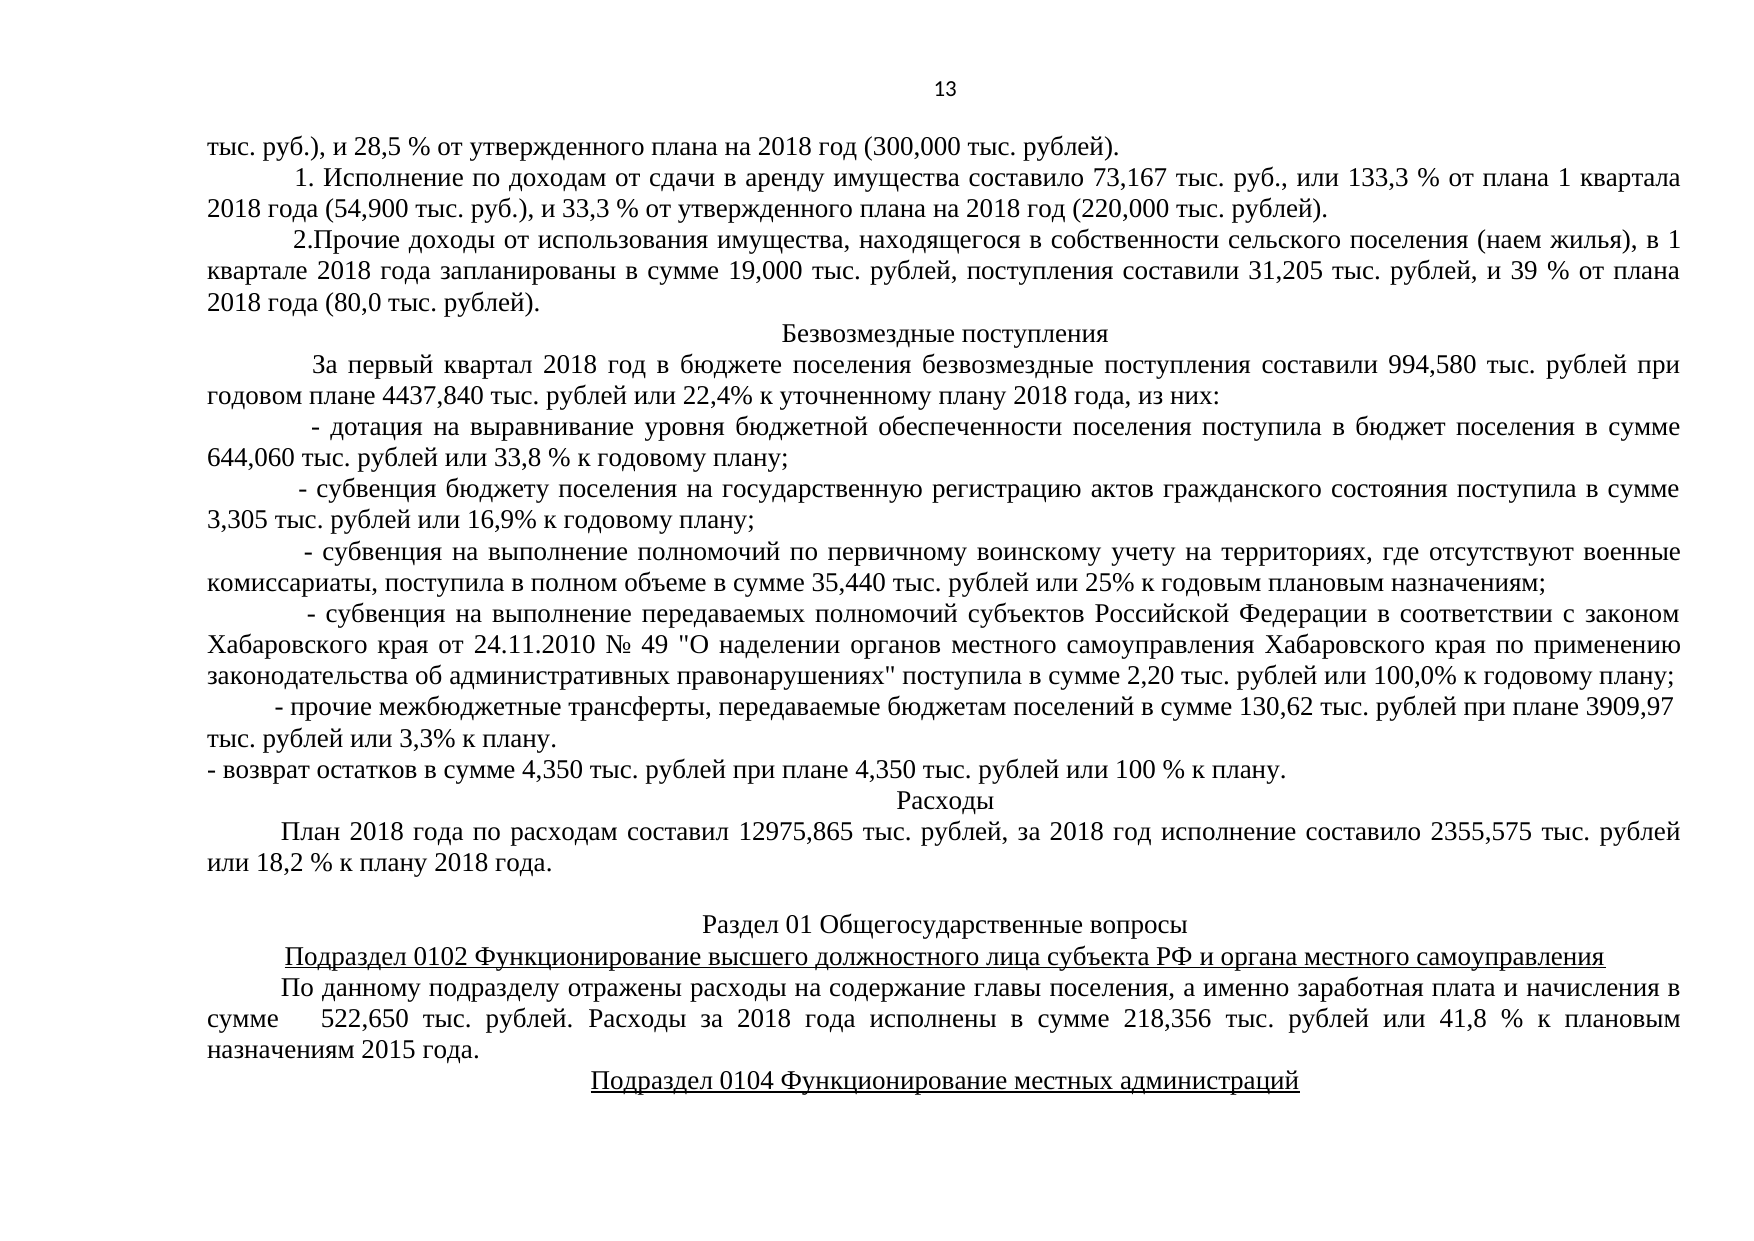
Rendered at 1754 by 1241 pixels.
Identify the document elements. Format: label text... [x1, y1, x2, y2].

text - субвенция на выполнение полномочий по первичному воинскому учету на территориях, где отсутствуют военные комиссариаты, поступила в полном объеме в сумме 35,440 тыс. рублей или 25% к годовым плановым назначениям; [207, 535, 1683, 597]
text Подраздел 0104 Функционирование местных администраций [207, 1064, 1683, 1095]
text 1. Исполнение по доходам от сдачи в аренду имущества составило 73,167 тыс. руб., или 133,3 % от плана 1 квартала 2018 года (54,900 тыс. руб.), и 33,3 % от утвержденного плана на 2018 год (220,000 тыс. рублей). [207, 161, 1683, 223]
text - возврат остатков в сумме 4,350 тыс. рублей при плане 4,350 тыс. рублей или 100 % к плану. [207, 753, 1683, 784]
text - субвенция бюджету поселения на государственную регистрацию актов гражданского состояния поступила в сумме 3,305 тыс. рублей или 16,9% к годовому плану; [207, 472, 1683, 535]
text По данному подразделу отражены расходы на содержание главы поселения, а именно заработная плата и начисления в сумме 522,650 тыс. рублей. Расходы за 2018 года исполнены в сумме 218,356 тыс. рублей или 41,8 % к плановым назначениям 2015 года. [207, 971, 1683, 1064]
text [207, 130, 1683, 161]
text - субвенция на выполнение передаваемых полномочий субъектов Российской Федерации в соответствии с законом Хабаровского края от 24.11.2010 № 49 "О наделении органов местного самоуправления Хабаровского края по применению законодательства об административных правонарушениях" поступила в сумме 2,20 тыс. рублей или 100,0% к годовому плану; [207, 597, 1683, 691]
text 2.Прочие доходы от использования имущества, находящегося в собственности сельского поселения (наем жилья), в 1 квартале 2018 года запланированы в сумме 19,000 тыс. рублей, поступления составили 31,205 тыс. рублей, и 39 % от плана 2018 года (80,0 тыс. рублей). [207, 223, 1683, 317]
text Подраздел 0102 Функционирование высшего должностного лица субъекта РФ и органа местного самоуправления [207, 940, 1683, 971]
text Безвозмездные поступления [207, 317, 1683, 348]
text План 2018 года по расходам составил 12975,865 тыс. рублей, за 2018 год исполнение составило 2355,575 тыс. рублей или 18,2 % к плану 2018 года. [207, 815, 1683, 877]
text - прочие межбюджетные трансферты, передаваемые бюджетам поселений в сумме 130,62 тыс. рублей при плане 3909,97 тыс. рублей или 3,3% к плану. [207, 691, 1683, 753]
text - дотация на выравнивание уровня бюджетной обеспеченности поселения поступила в бюджет поселения в сумме 644,060 тыс. рублей или 33,8 % к годовому плану; [207, 410, 1683, 472]
text За первый квартал 2018 год в бюджете поселения безвозмездные поступления составили 994,580 тыс. рублей при годовом плане 4437,840 тыс. рублей или 22,4% к уточненному плану 2018 года, из них: [207, 348, 1683, 410]
text Расходы [207, 784, 1683, 815]
text Раздел 01 Общегосударственные вопросы [207, 908, 1683, 940]
